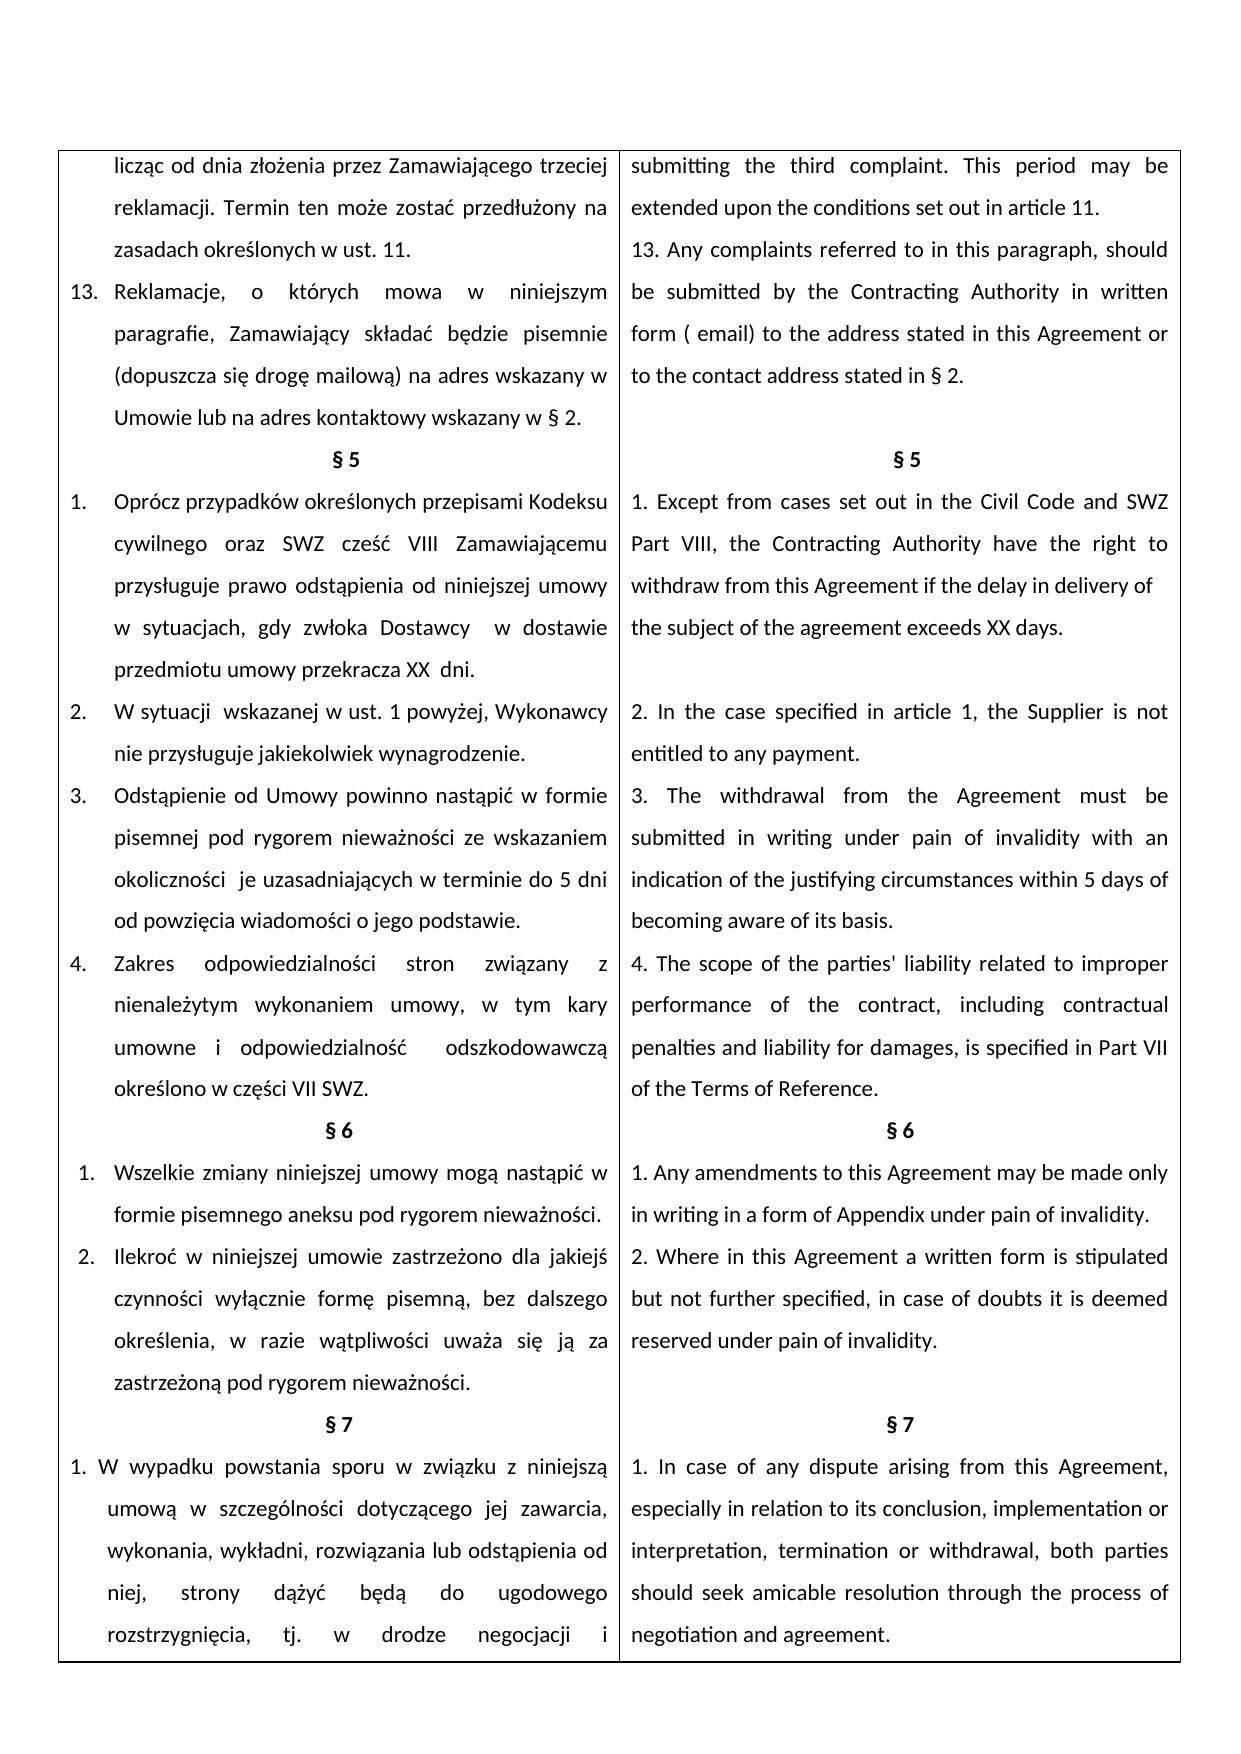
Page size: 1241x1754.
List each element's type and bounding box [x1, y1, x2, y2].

table_header [620, 151, 1180, 1661]
table_header [59, 151, 619, 1661]
